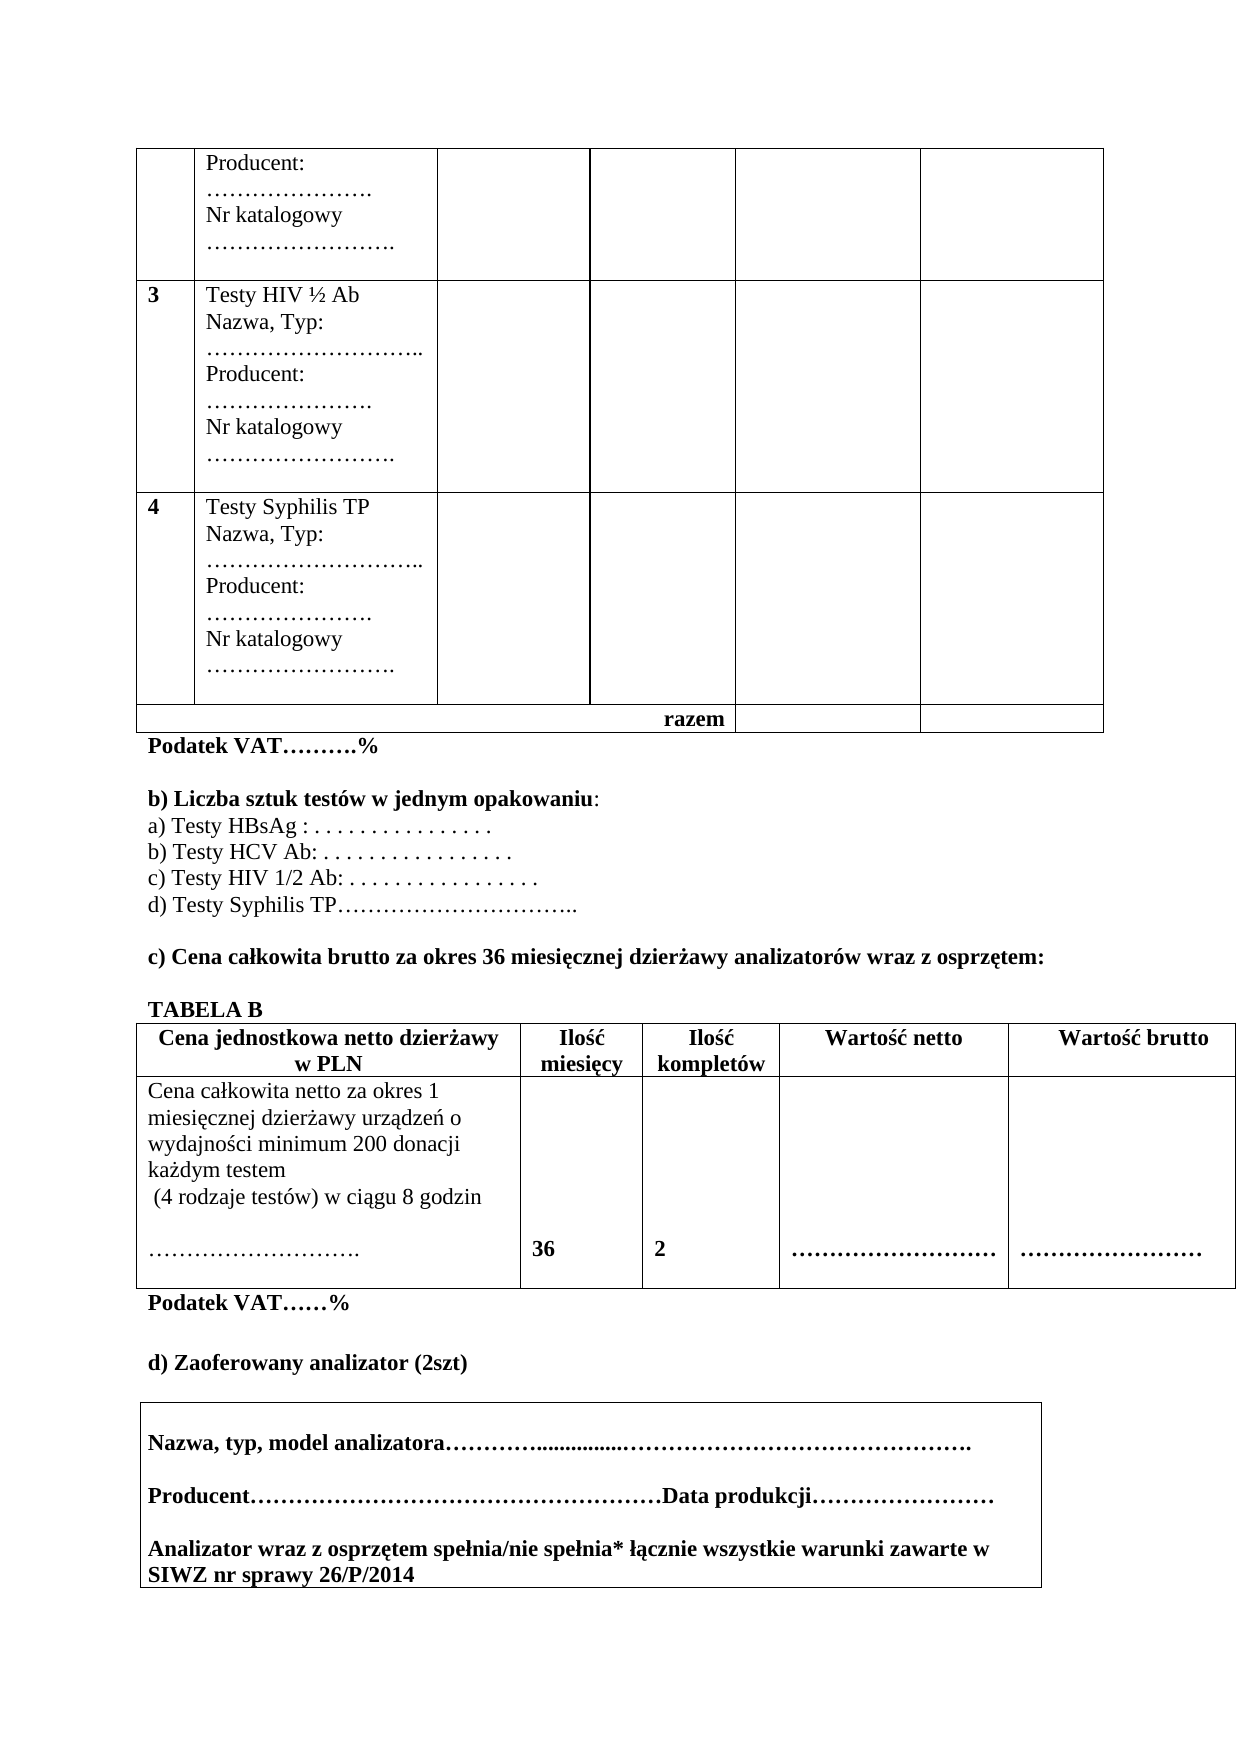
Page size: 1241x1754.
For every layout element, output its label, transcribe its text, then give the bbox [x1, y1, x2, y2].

table_cell 3 [137, 281, 194, 492]
text b) Testy HCV Ab: . . . . . . . . . . . . . . . . . [148, 838, 1093, 864]
table_cell [438, 493, 589, 704]
table_cell 36 [521, 1077, 642, 1288]
text d) Zaoferowany analizator (2szt) [148, 1349, 1093, 1375]
table_header Wartość netto [780, 1024, 1008, 1076]
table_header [141, 1403, 1041, 1587]
table_header Ilość kompletów [643, 1024, 779, 1076]
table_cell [195, 149, 437, 280]
table_cell ……………………… [780, 1077, 1008, 1288]
table_cell [921, 149, 1103, 280]
table_cell Testy Syphilis TP Nazwa, Typ: ……………………….. Producent: …………………. Nr katalogowy ……………………. [195, 493, 437, 704]
text Podatek VAT……….% [148, 733, 1093, 759]
table_cell [921, 705, 1103, 732]
table_cell Testy HIV ½ Ab Nazwa, Typ: ……………………….. Producent: …………………. Nr katalogowy ……………………. [195, 281, 437, 492]
text Podatek VAT……% [148, 1289, 1093, 1316]
table_cell [591, 493, 735, 704]
table_cell [736, 705, 920, 732]
text b) Liczba sztuk testów w jednym opakowaniu: [148, 785, 1093, 812]
text d) Testy Syphilis TP………………………….. [148, 891, 1093, 917]
table_header Wartość brutto [1009, 1024, 1235, 1076]
table_cell Cena całkowita netto za okres 1 miesięcznej dzierżawy urządzeń o wydajności minimum 200 donacji każdym testem (4 rodzaje testów) w ciągu 8 godzin ………………………. [137, 1077, 520, 1288]
table_cell [921, 493, 1103, 704]
text a) Testy HBsAg : . . . . . . . . . . . . . . . . [148, 812, 1093, 838]
table_header Cena jednostkowa netto dzierżawy w PLN [137, 1024, 520, 1076]
text c) Testy HIV 1/2 Ab: . . . . . . . . . . . . . . . . . [148, 864, 1093, 891]
table_cell [921, 281, 1103, 492]
table_cell [736, 493, 920, 704]
table_cell 4 [137, 493, 194, 704]
table_cell 2 [643, 1077, 779, 1288]
text TABELA B [148, 996, 1093, 1022]
table_cell [438, 149, 589, 280]
table_cell [591, 149, 735, 280]
table_cell 2 [137, 149, 194, 280]
table_cell [736, 281, 920, 492]
table_header Ilość miesięcy [521, 1024, 642, 1076]
text c) Cena całkowita brutto za okres 36 miesięcznej dzierżawy analizatorów wraz z osprzętem: [148, 943, 1093, 970]
table_cell [438, 281, 589, 492]
table_cell razem [137, 705, 735, 732]
table_cell [591, 281, 735, 492]
table_cell [736, 149, 920, 280]
table_cell …………………… [1009, 1077, 1235, 1288]
